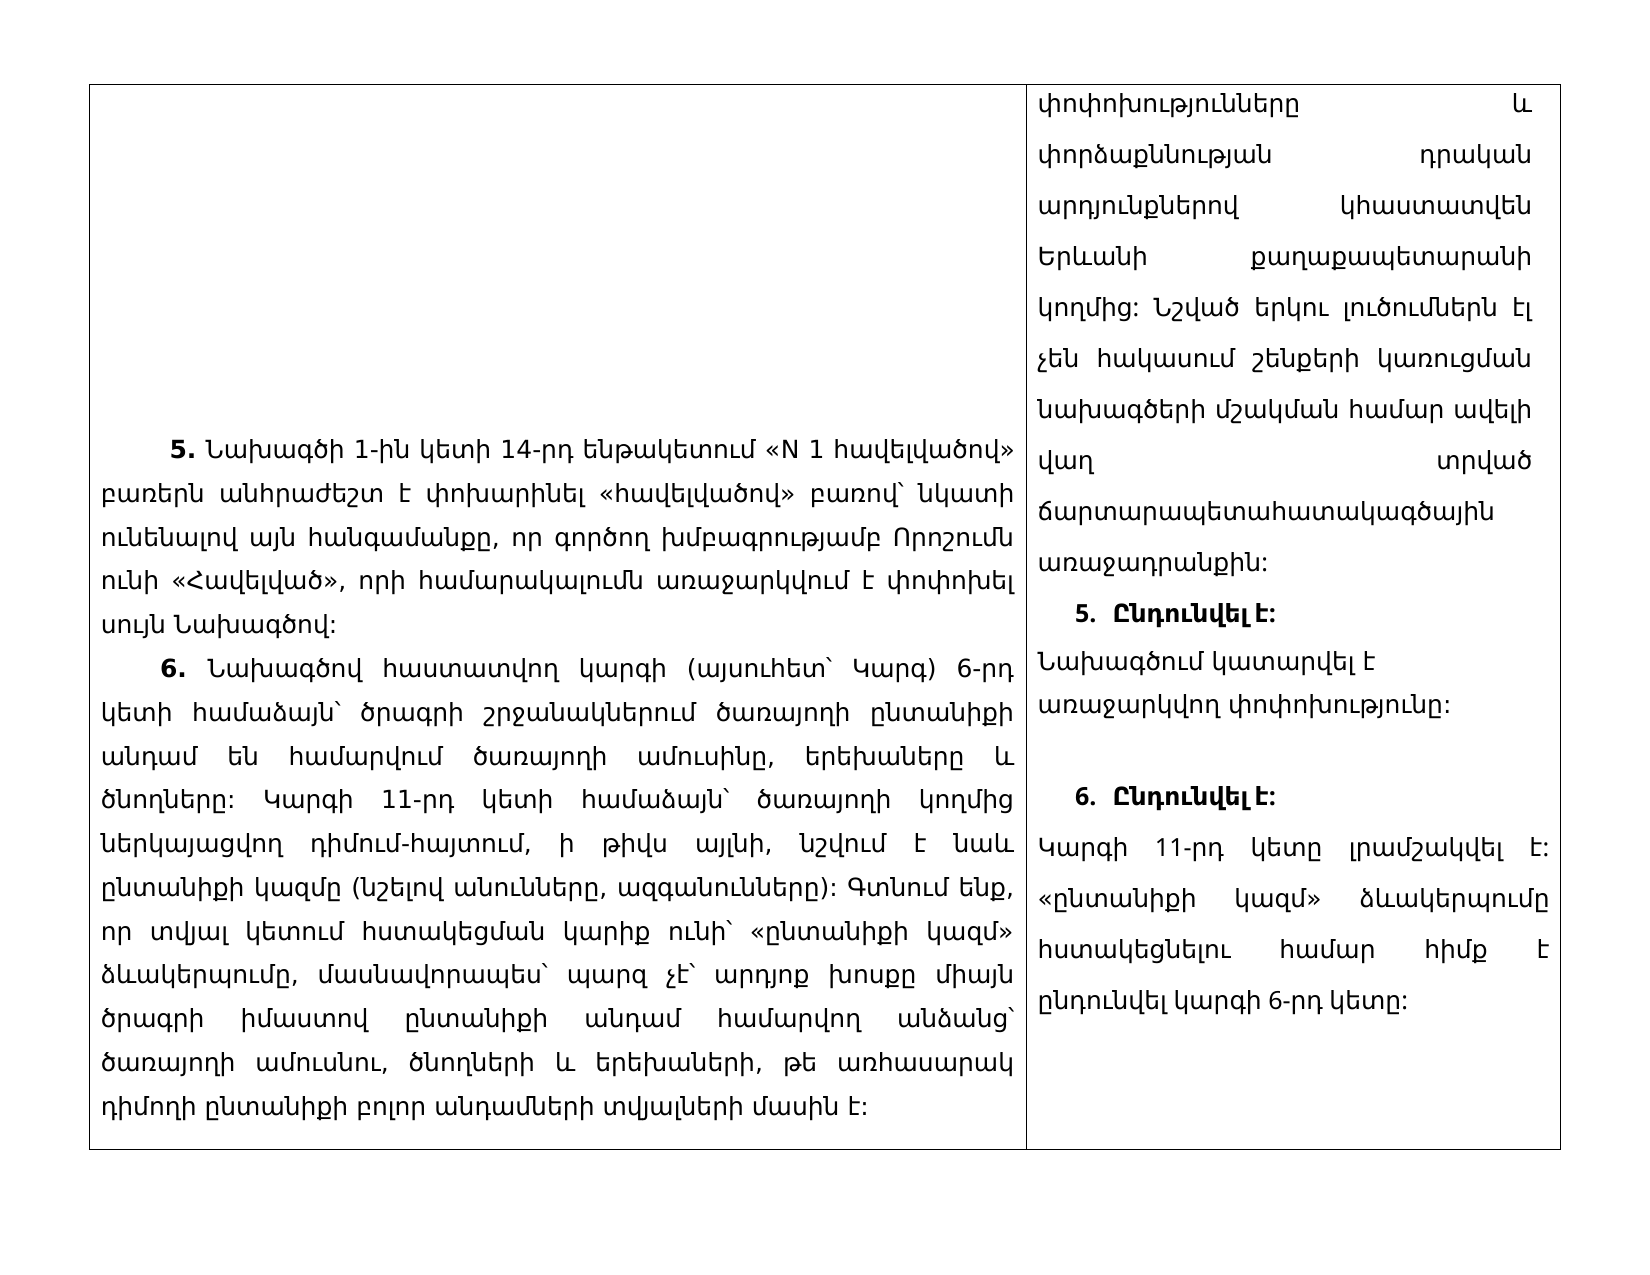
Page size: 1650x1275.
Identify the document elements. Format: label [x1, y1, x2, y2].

table_cell [1027, 85, 1560, 1149]
table_cell [90, 85, 1026, 1149]
